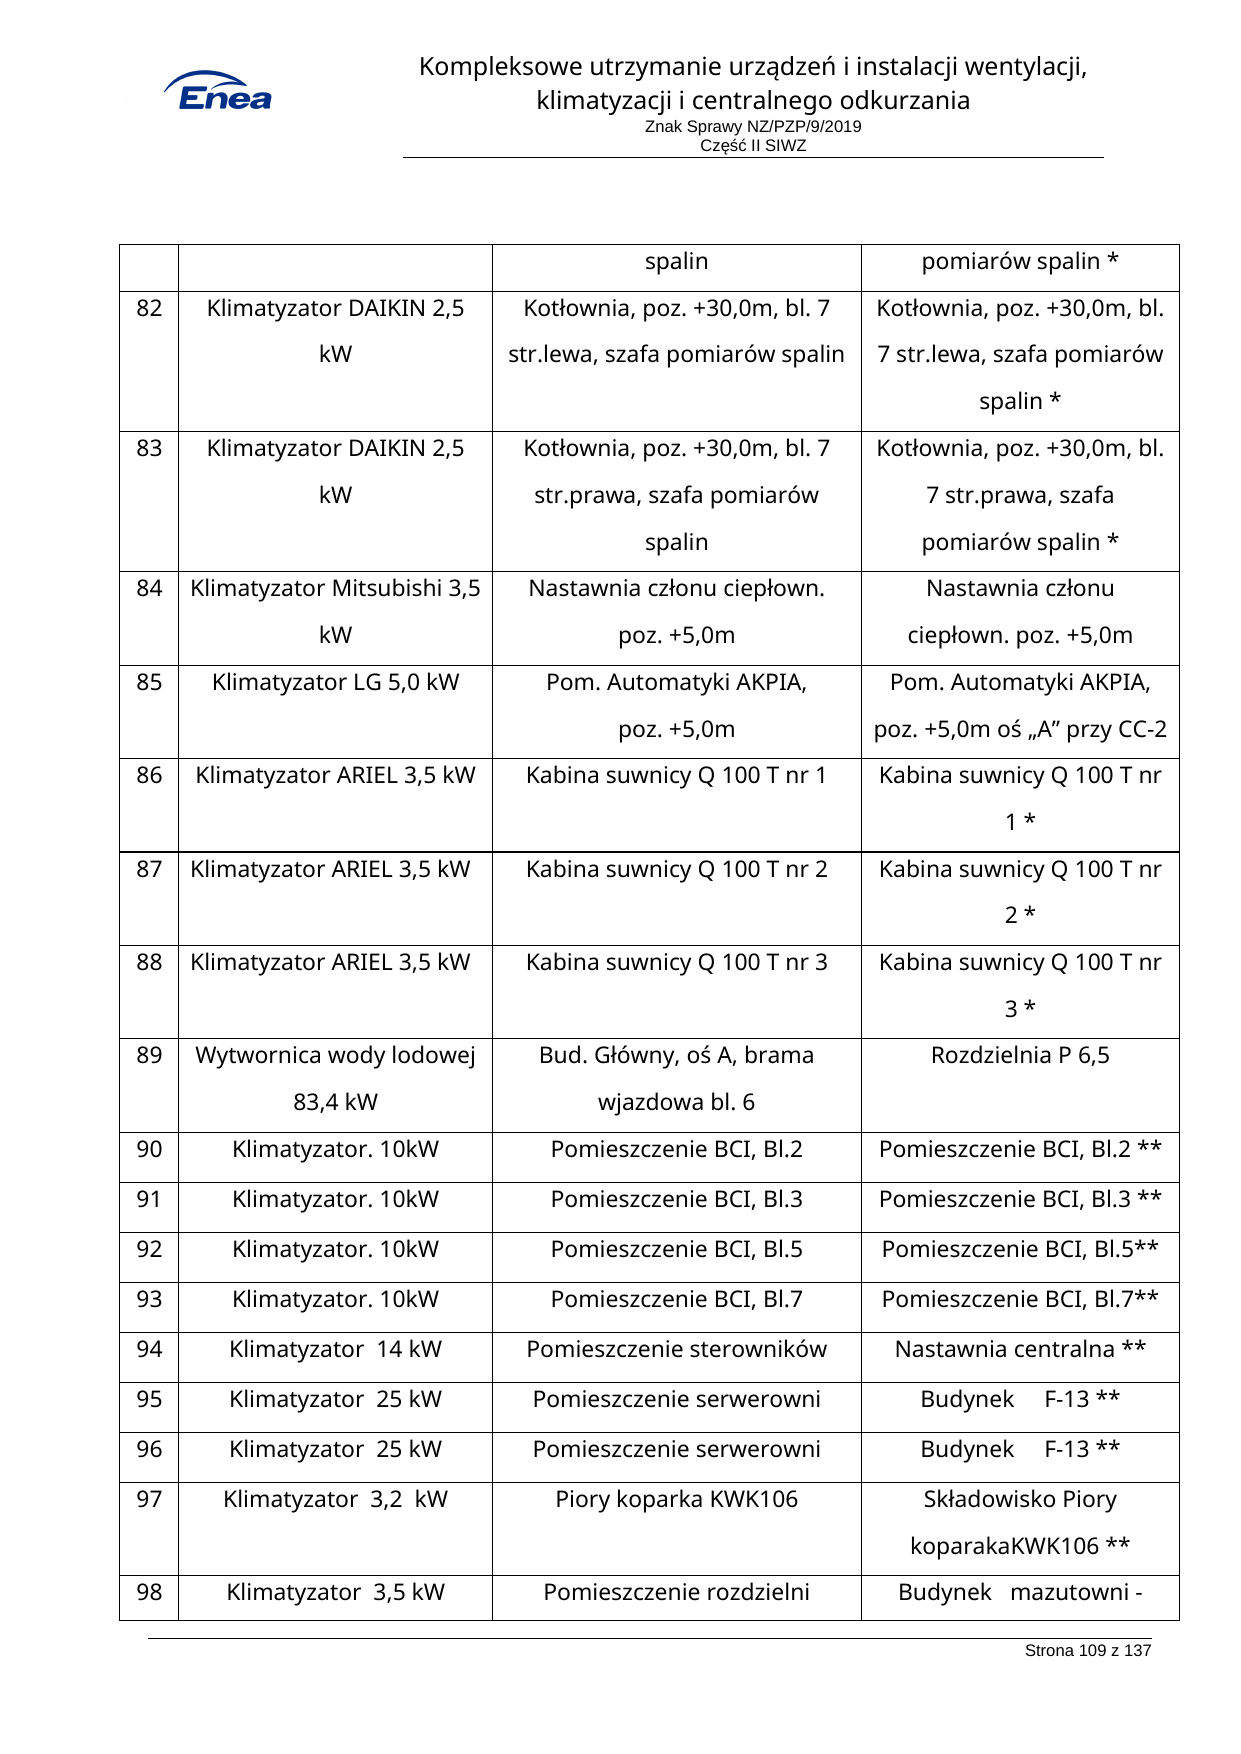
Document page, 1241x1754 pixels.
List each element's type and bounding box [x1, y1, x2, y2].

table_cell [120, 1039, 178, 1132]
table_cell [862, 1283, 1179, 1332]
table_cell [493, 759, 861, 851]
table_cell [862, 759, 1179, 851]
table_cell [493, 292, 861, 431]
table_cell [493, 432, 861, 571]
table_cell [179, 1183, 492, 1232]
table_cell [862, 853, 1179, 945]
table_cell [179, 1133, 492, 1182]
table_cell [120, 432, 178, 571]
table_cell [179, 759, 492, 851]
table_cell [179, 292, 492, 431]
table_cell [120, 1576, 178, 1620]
picture [122, 28, 314, 134]
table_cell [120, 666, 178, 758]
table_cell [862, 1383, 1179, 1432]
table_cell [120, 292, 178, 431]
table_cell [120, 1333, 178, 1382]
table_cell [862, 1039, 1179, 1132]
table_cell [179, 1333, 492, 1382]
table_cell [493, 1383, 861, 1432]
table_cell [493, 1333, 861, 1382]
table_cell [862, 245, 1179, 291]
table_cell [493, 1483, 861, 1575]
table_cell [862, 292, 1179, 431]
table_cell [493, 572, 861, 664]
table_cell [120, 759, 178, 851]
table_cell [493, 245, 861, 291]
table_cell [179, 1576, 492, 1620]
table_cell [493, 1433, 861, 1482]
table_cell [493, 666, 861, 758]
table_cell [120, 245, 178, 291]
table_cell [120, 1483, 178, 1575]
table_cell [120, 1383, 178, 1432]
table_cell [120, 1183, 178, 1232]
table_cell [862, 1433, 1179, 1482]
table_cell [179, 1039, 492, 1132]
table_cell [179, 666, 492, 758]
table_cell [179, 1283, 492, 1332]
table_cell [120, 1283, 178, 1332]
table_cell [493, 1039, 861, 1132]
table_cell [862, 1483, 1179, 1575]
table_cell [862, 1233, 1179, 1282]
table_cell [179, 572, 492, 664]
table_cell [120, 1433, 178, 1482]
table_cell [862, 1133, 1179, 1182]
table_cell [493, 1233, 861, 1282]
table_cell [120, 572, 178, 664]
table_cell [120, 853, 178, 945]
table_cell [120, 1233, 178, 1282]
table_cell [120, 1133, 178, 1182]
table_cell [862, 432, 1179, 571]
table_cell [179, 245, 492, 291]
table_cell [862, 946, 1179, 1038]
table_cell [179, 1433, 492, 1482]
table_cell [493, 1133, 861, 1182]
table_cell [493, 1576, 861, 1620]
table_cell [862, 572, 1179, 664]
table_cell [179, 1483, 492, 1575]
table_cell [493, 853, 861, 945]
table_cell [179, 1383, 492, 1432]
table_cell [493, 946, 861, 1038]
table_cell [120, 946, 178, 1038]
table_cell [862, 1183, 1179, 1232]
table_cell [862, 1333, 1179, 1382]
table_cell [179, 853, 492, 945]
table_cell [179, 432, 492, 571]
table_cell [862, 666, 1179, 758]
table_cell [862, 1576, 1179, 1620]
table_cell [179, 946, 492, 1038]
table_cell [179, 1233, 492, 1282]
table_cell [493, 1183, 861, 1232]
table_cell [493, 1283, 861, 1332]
